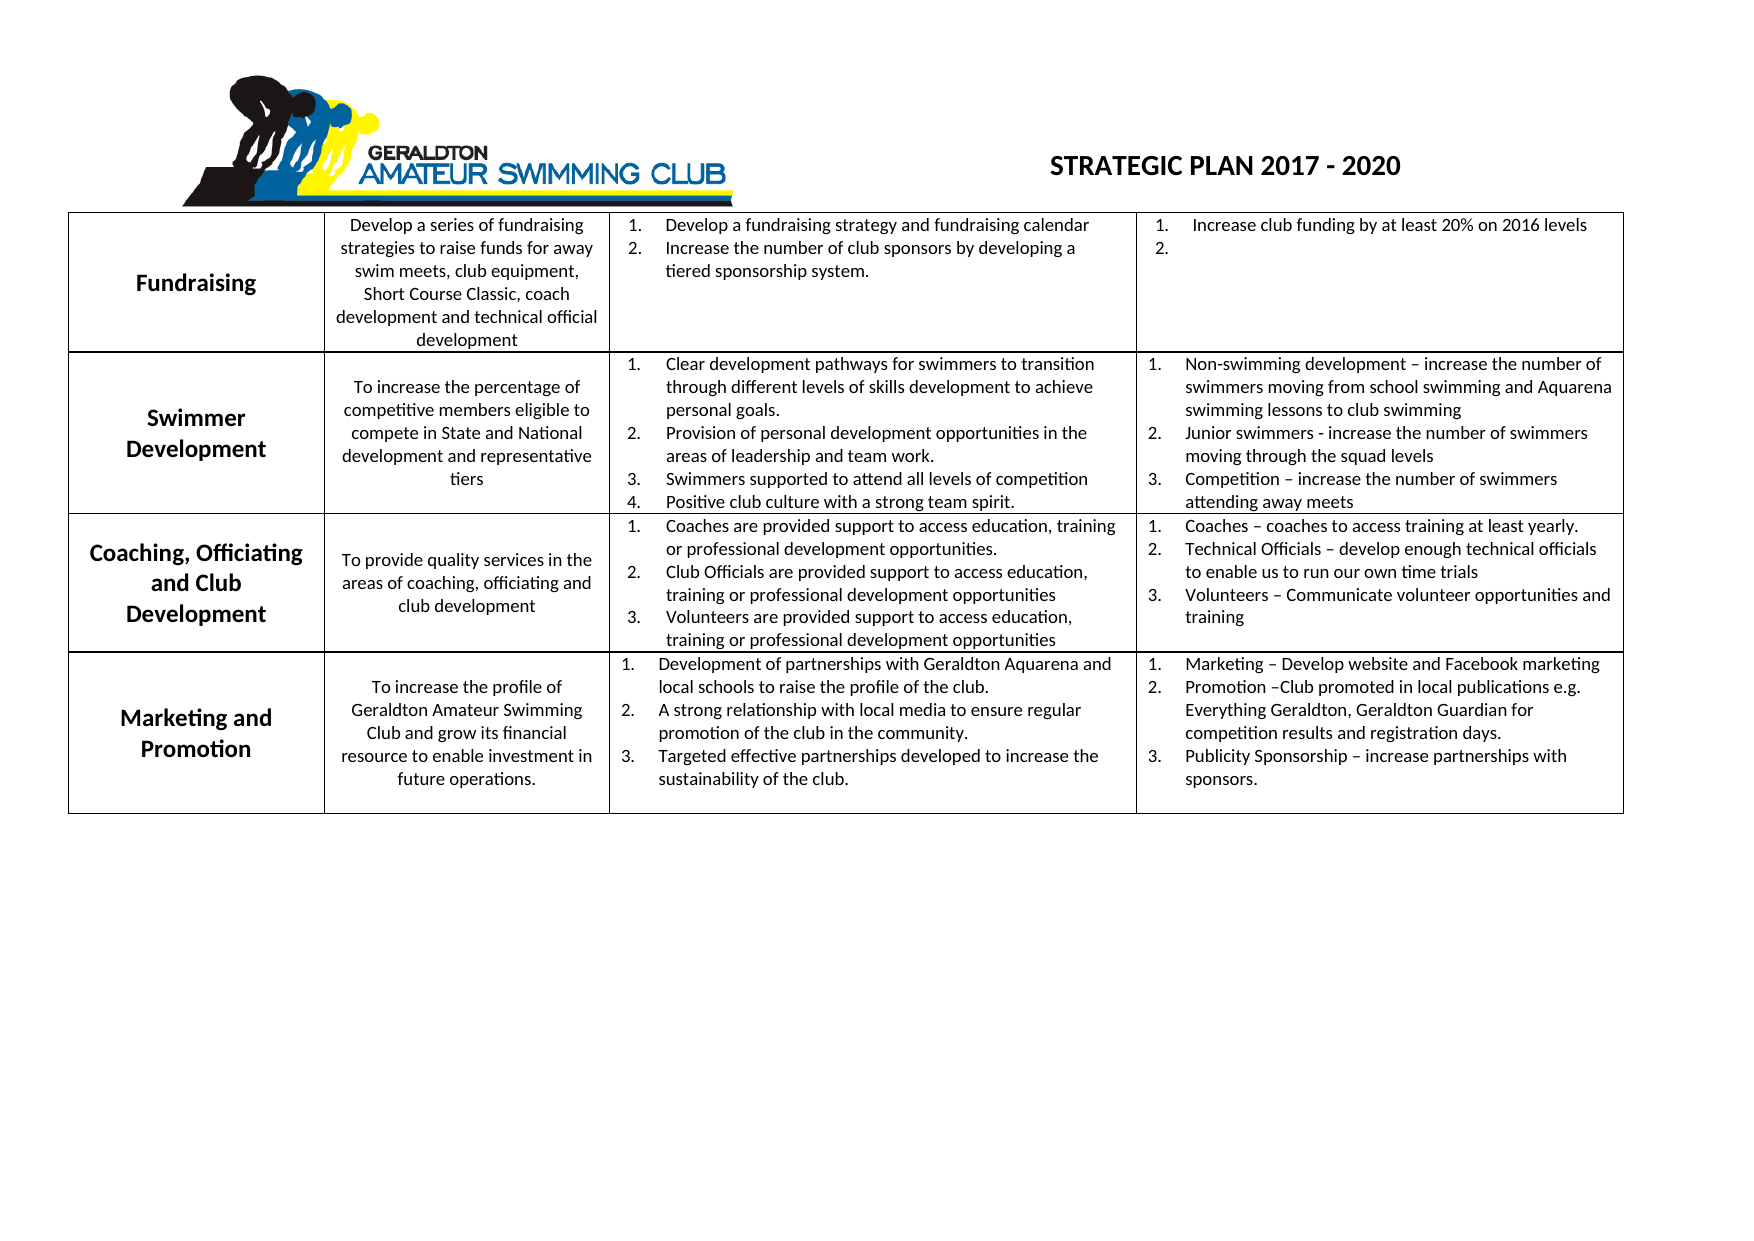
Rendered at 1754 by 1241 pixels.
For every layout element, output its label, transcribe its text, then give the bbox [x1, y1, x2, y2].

table_cell Coaching, Officiating and Club Development [69, 514, 324, 651]
table_cell Swimmer Development [69, 353, 324, 513]
table_cell Increase club funding by at least 20% on 2016 levels [1137, 213, 1623, 351]
table_cell Coaches – coaches to access training at least yearly. Technical Officials – develop enough technical officials to enable us to run our own time trials Volunteers – Communicate volunteer opportunities and training [1137, 514, 1623, 651]
table_cell To increase the profile of Geraldton Amateur Swimming Club and grow its financial resource to enable investment in future operations. [325, 653, 609, 813]
table_cell Non-swimming development – increase the number of swimmers moving from school swimming and Aquarena swimming lessons to club swimming Junior swimmers - increase the number of swimmers moving through the squad levels Competition – increase the number of swimmers attending away meets [1137, 353, 1623, 513]
table_cell Marketing and Promotion [69, 653, 324, 813]
table_cell Development of partnerships with Geraldton Aquarena and local schools to raise the profile of the club. A strong relationship with local media to ensure regular promotion of the club in the community. Targeted effective partnerships developed to increase the sustainability of the club. [610, 653, 1136, 813]
table_cell Clear development pathways for swimmers to transition through different levels of skills development to achieve personal goals. Provision of personal development opportunities in the areas of leadership and team work. Swimmers supported to attend all levels of competition Positive club culture with a strong team spirit. [610, 353, 1136, 513]
picture [150, 56, 769, 212]
table_cell Coaches are provided support to access education, training or professional development opportunities. Club Officials are provided support to access education, training or professional development opportunities Volunteers are provided support to access education, training or professional development opportunities [610, 514, 1136, 651]
table_cell To provide quality services in the areas of coaching, officiating and club development [325, 514, 609, 651]
table_cell Develop a series of fundraising strategies to raise funds for away swim meets, club equipment, Short Course Classic, coach development and technical official development [325, 213, 609, 351]
table_cell Fundraising [69, 213, 324, 351]
table_cell Marketing – Develop website and Facebook marketing Promotion –Club promoted in local publications e.g. Everything Geraldton, Geraldton Guardian for competition results and registration days. Publicity Sponsorship – increase partnerships with sponsors. [1137, 653, 1623, 813]
table_cell Develop a fundraising strategy and fundraising calendar Increase the number of club sponsors by developing a tiered sponsorship system. [610, 213, 1136, 351]
table_cell To increase the percentage of competitive members eligible to compete in State and National development and representative tiers [325, 353, 609, 513]
